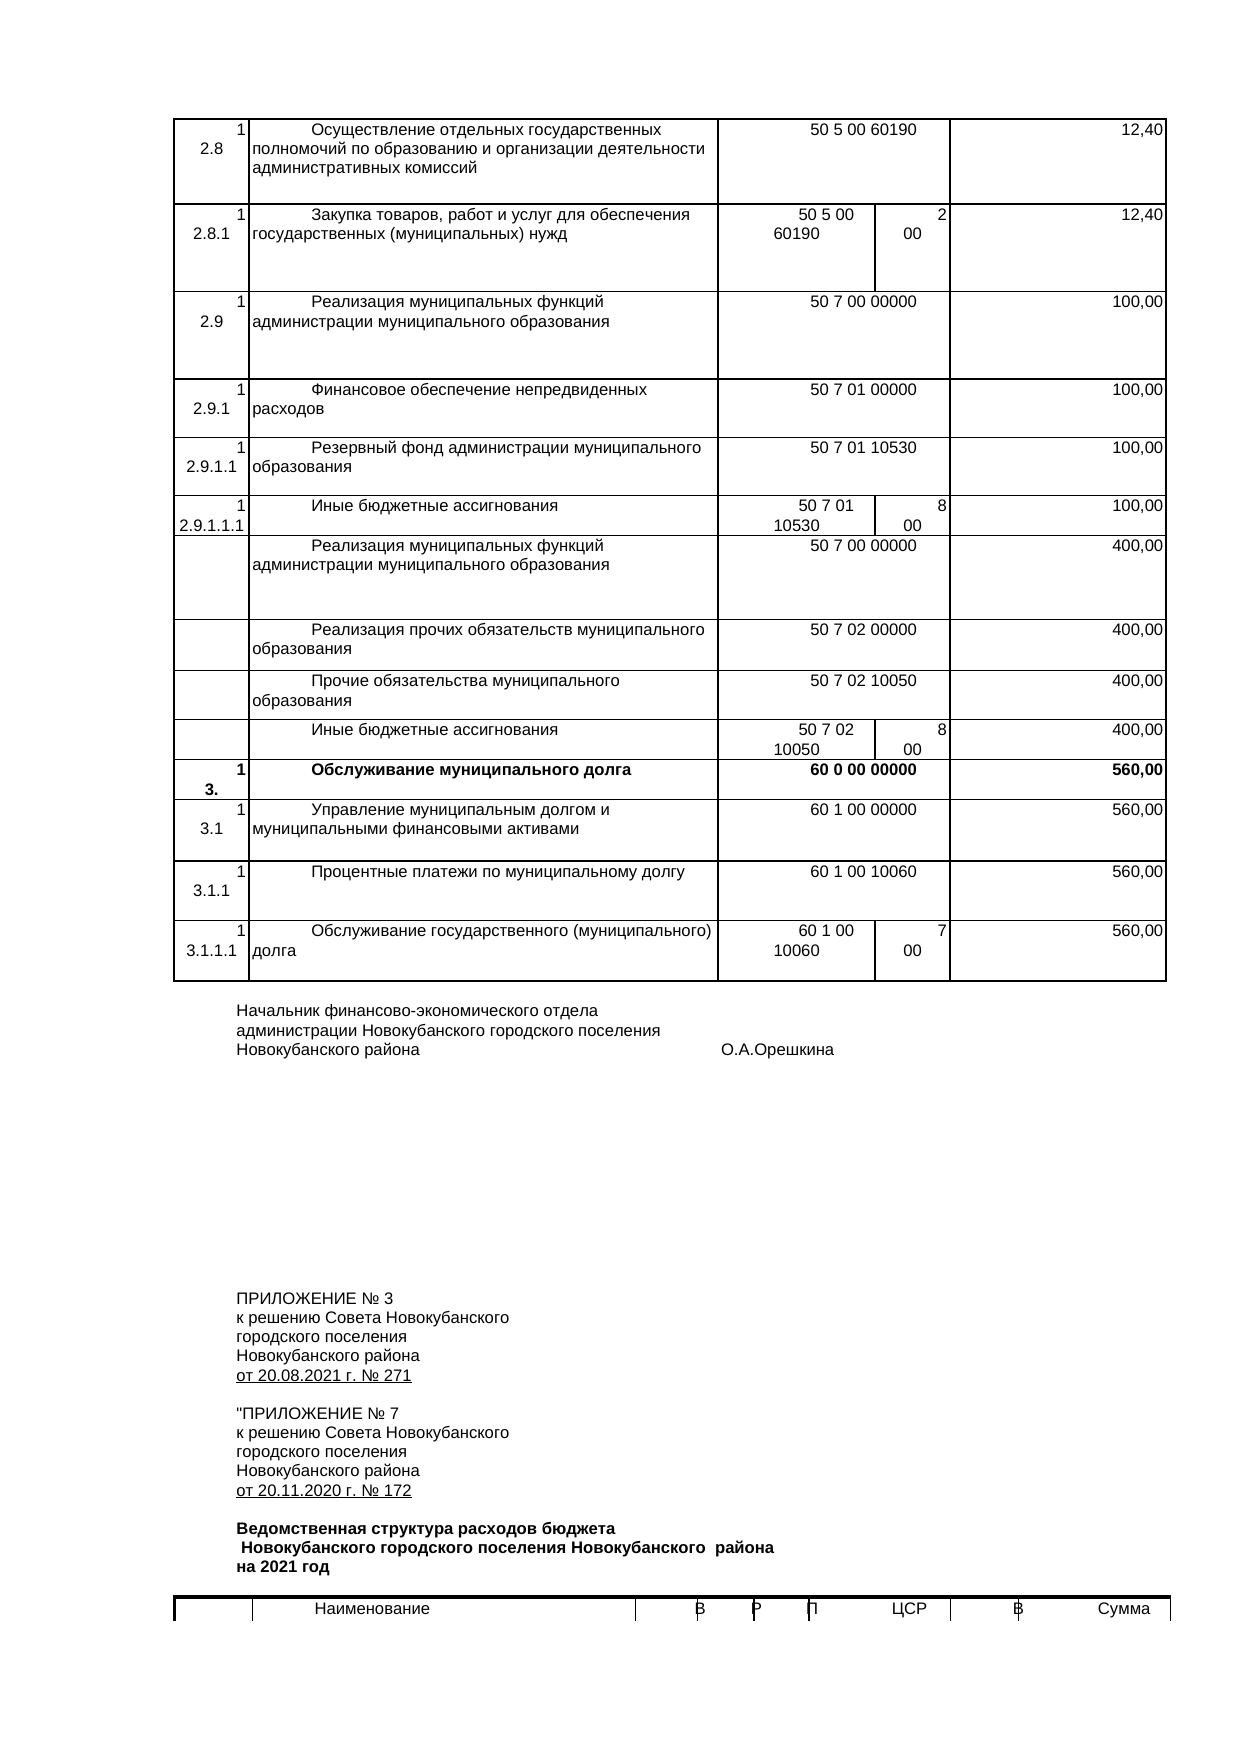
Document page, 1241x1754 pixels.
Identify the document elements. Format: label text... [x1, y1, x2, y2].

table_cell 12.9.1 [175, 380, 248, 436]
table_cell 560,00 [951, 800, 1165, 860]
text "ПРИЛОЖЕНИЕ № 7 [177, 1404, 1152, 1423]
table_cell 800 [876, 496, 949, 534]
table_cell Прочие обязательства муниципального образования [250, 671, 717, 719]
text ПРИЛОЖЕНИЕ № 3 [177, 1289, 1152, 1308]
table_cell 13.1 [175, 800, 248, 860]
table_cell 50 5 00 60190 [719, 120, 949, 203]
table_cell 200 [876, 205, 949, 291]
table_cell 560,00 [951, 921, 1165, 980]
table_header Вед [636, 1599, 697, 1621]
text Новокубанского района [177, 1461, 1152, 1480]
table_cell [175, 671, 248, 719]
table_cell [175, 720, 248, 758]
table_header Наименование [253, 1599, 635, 1621]
table_cell 50 7 01 10530 [719, 438, 949, 494]
table_header Сумма [1019, 1599, 1170, 1621]
text городского поселения [177, 1442, 1152, 1461]
table_cell 400,00 [951, 720, 1165, 758]
table_cell 50 7 00 00000 [719, 292, 949, 378]
table_cell Иные бюджетные ассигнования [250, 720, 717, 758]
text Новокубанского городского поселения Новокубанского района [177, 1538, 1152, 1557]
table_cell [175, 620, 248, 670]
table_cell 60 1 00 10060 [719, 862, 949, 920]
text Новокубанского района [177, 1346, 1152, 1365]
table_cell 560,00 [951, 760, 1165, 798]
table_cell 50 7 00 00000 [719, 536, 949, 618]
table_cell 50 7 02 10050 [719, 671, 949, 719]
table_cell 12,40 [951, 120, 1165, 203]
table_cell 12.9.1.1.1 [175, 496, 248, 534]
table_cell 400,00 [951, 671, 1165, 719]
table_cell Иные бюджетные ассигнования [250, 496, 717, 534]
table_cell 12.8.1 [175, 205, 248, 291]
table_cell 50 7 02 00000 [719, 620, 949, 670]
table_cell Реализация муниципальных функций администрации муниципального образования [250, 536, 717, 618]
table_cell 50 5 00 60190 [719, 205, 874, 291]
table_cell 400,00 [951, 620, 1165, 670]
table_cell Реализация прочих обязательств муниципального образования [250, 620, 717, 670]
text к решению Совета Новокубанского [177, 1308, 1152, 1327]
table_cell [250, 205, 717, 291]
table_cell Реализация муниципальных функций администрации муниципального образования [250, 292, 717, 378]
text Начальник финансово-экономического отдела [177, 1001, 1152, 1020]
table_header ПР [755, 1599, 808, 1621]
text от 20.11.2020 г. № 172 [177, 1480, 1152, 1499]
table_cell 13. [175, 760, 248, 798]
table_cell Обслуживание муниципального долга [250, 760, 717, 798]
table_cell 12.9 [175, 292, 248, 378]
table_cell Осуществление отдельных государственных полномочий по образованию и организации деятельности административных комиссий [250, 120, 717, 203]
table_cell 13.1.1 [175, 862, 248, 920]
text на 2021 год [177, 1557, 1152, 1576]
text администрации Новокубанского городского поселения [177, 1020, 1152, 1039]
table_cell [175, 536, 248, 618]
table_cell 100,00 [951, 438, 1165, 494]
table_header ЦСР [810, 1599, 950, 1621]
table_cell 60 1 00 00000 [719, 800, 949, 860]
table_cell 100,00 [951, 292, 1165, 378]
table_cell 12,40 [951, 205, 1165, 291]
text к решению Совета Новокубанского [177, 1423, 1152, 1442]
table_cell 400,00 [951, 536, 1165, 618]
table_cell 100,00 [951, 380, 1165, 436]
table_cell 50 7 02 10050 [719, 720, 874, 758]
table_cell 60 0 00 00000 [719, 760, 949, 798]
table_cell 700 [876, 921, 949, 980]
table_cell 60 1 00 10060 [719, 921, 874, 980]
text Ведомственная структура расходов бюджета [177, 1519, 1152, 1538]
table_cell 560,00 [951, 862, 1165, 920]
table_header [176, 1599, 252, 1621]
table_cell 50 7 01 10530 [719, 496, 874, 534]
table_cell 800 [876, 720, 949, 758]
table_header Рз [698, 1599, 753, 1621]
text городского поселения [177, 1327, 1152, 1346]
table_cell 50 7 01 00000 [719, 380, 949, 436]
table_cell Обслуживание государственного (муниципального) долга [250, 921, 717, 980]
table_cell Процентные платежи по муниципальному долгу [250, 862, 717, 920]
table_cell Управление муниципальным долгом и муниципальными финансовыми активами [250, 800, 717, 860]
text от 20.08.2021 г. № 271 [177, 1365, 1152, 1384]
text Новокубанского района О.А.Орешкина [177, 1039, 1152, 1059]
table_cell 12.9.1.1 [175, 438, 248, 494]
table_cell 12.8 [175, 120, 248, 203]
table_cell Финансовое обеспечение непредвиденных расходов [250, 380, 717, 436]
table_cell Резервный фонд администрации муниципального образования [250, 438, 717, 494]
table_cell 100,00 [951, 496, 1165, 534]
table_header ВР [951, 1599, 1018, 1621]
table_cell 13.1.1.1 [175, 921, 248, 980]
